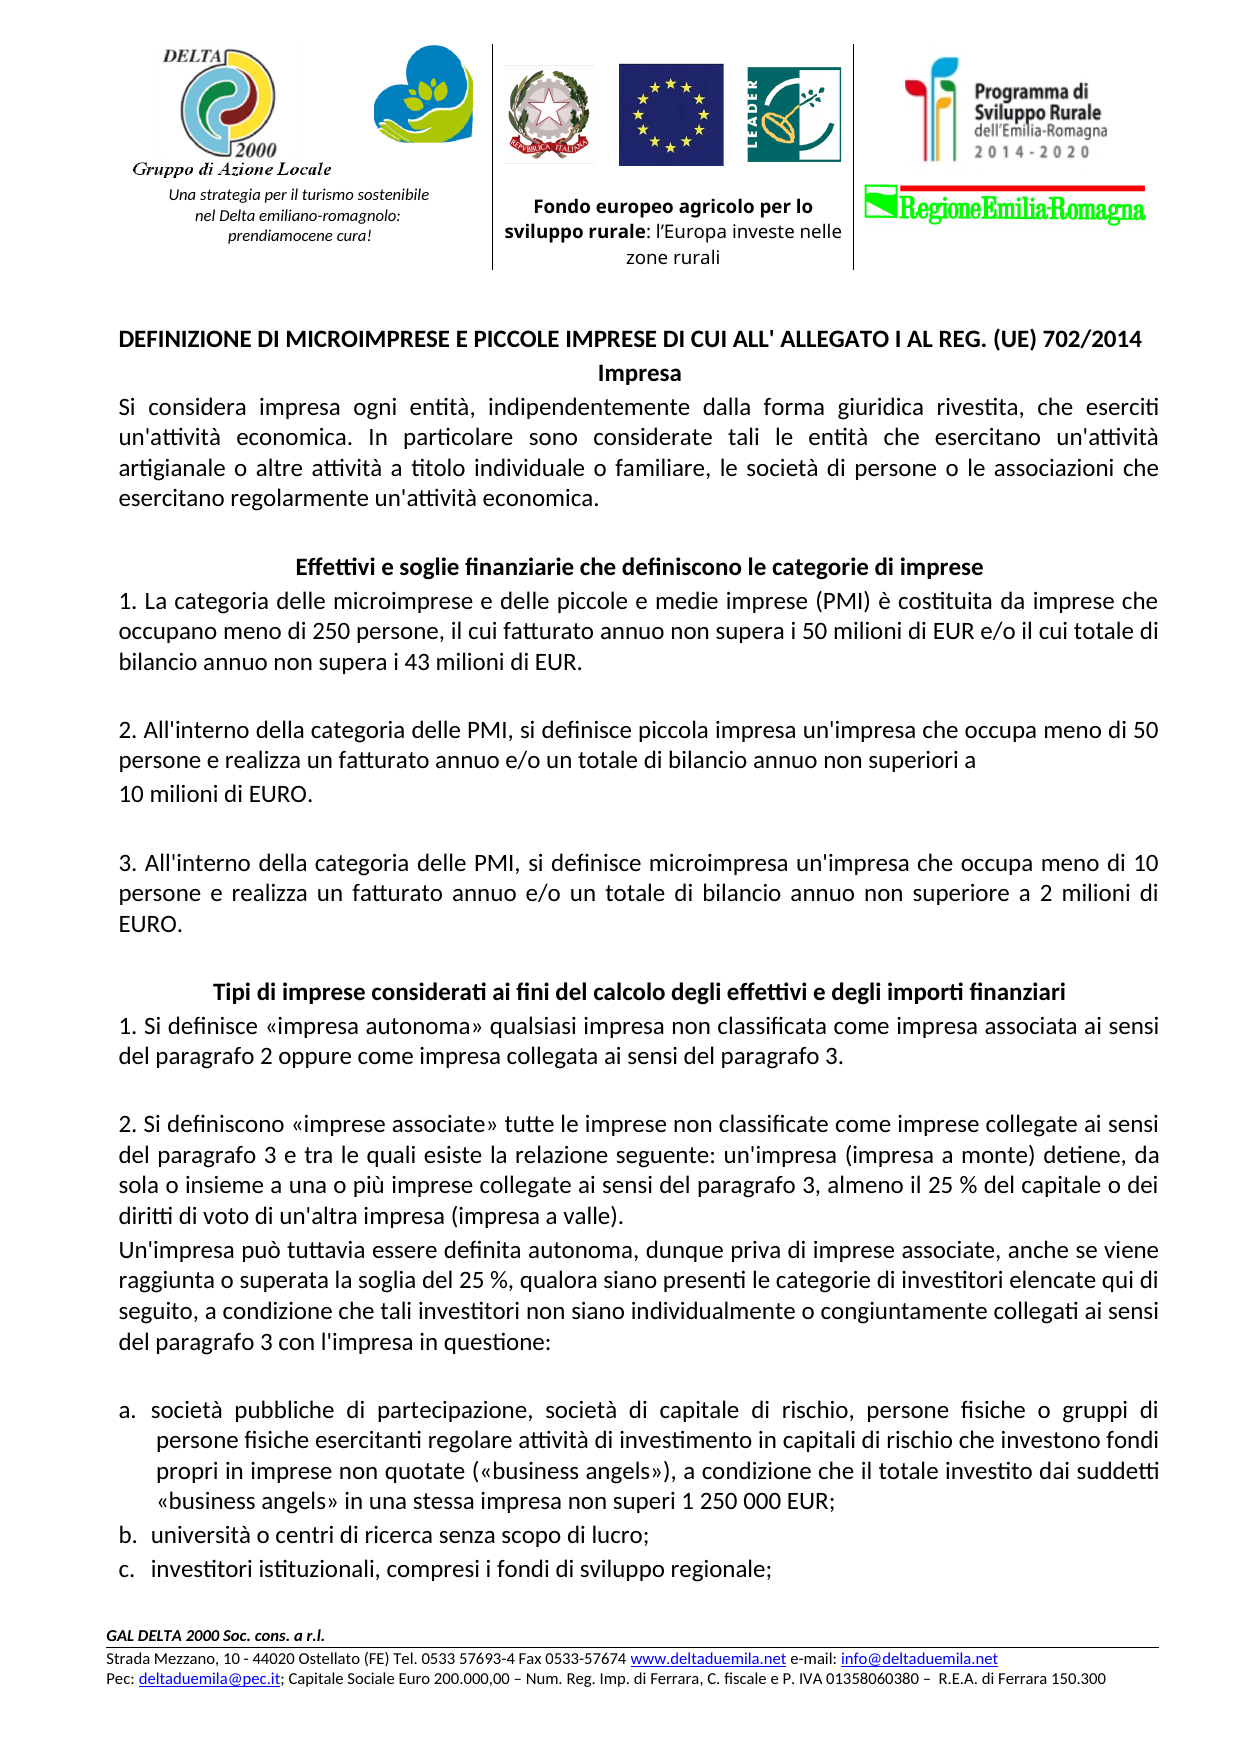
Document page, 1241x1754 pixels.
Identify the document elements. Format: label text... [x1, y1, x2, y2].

picture [619, 63, 724, 166]
text Si considera impresa ogni entità, indipendentemente dalla forma giuridica rivestita, che eserciti un'attività economica. In particolare sono considerate tali le entità che esercitano un'attività artigianale o altre attività a titolo individuale o familiare, le società di persone o le associazioni che esercitano regolarmente un'attività economica. [118, 391, 1161, 513]
text Impresa [118, 357, 1161, 387]
picture [864, 184, 1148, 226]
text 2. All'interno della categoria delle PMI, si definisce piccola impresa un'impresa che occupa meno di 50 persone e realizza un fatturato annuo e/o un totale di bilancio annuo non superiori a [118, 714, 1161, 775]
text Tipi di imprese considerati ai fini del calcolo degli effettivi e degli importi finanziari [118, 976, 1161, 1006]
picture [117, 44, 356, 178]
text 2. Si definiscono «imprese associate» tutte le imprese non classificate come imprese collegate ai sensi del paragrafo 3 e tra le quali esiste la relazione seguente: un'impresa (impresa a monte) detiene, da sola o insieme a una o più imprese collegate ai sensi del paragrafo 3, almeno il 25 % del capitale o dei diritti di voto di un'altra impresa (impresa a valle). [118, 1108, 1161, 1231]
text DEFINIZIONE DI MICROIMPRESE E PICCOLE IMPRESE DI CUI ALL' ALLEGATO I AL REG. (UE) 702/2014 [118, 323, 1161, 353]
text 10 milioni di EURO. [118, 778, 1161, 809]
text Un'impresa può tuttavia essere definita autonoma, dunque priva di imprese associate, anche se viene raggiunta o superata la soglia del 25 %, qualora siano presenti le categorie di investitori elencate qui di seguito, a condizione che tali investitori non siano individualmente o congiuntamente collegati ai sensi del paragrafo 3 con l'impresa in questione: [118, 1234, 1161, 1356]
picture [372, 44, 473, 142]
text 1. Si definisce «impresa autonoma» qualsiasi impresa non classificata come impresa associata ai sensi del paragrafo 2 oppure come impresa collegata ai sensi del paragrafo 3. [118, 1010, 1161, 1071]
picture [504, 65, 596, 164]
list università o centri di ricerca senza scopo di lucro; [118, 1519, 1161, 1550]
text Effettivi e soglie finanziarie che definiscono le categorie di imprese [118, 551, 1161, 581]
list società pubbliche di partecipazione, società di capitale di rischio, persone fisiche o gruppi di persone fisiche esercitanti regolare attività di investimento in capitali di rischio che investono fondi propri in imprese non quotate («business angels»), a condizione che il totale investito dai suddetti «business angels» in una stessa impresa non superi 1 250 000 EUR; [118, 1394, 1161, 1516]
picture [747, 67, 842, 162]
picture [905, 44, 1107, 179]
text 1. La categoria delle microimprese e delle piccole e medie imprese (PMI) è costituita da imprese che occupano meno di 250 persone, il cui fatturato annuo non supera i 50 milioni di EUR e/o il cui totale di bilancio annuo non supera i 43 milioni di EUR. [118, 585, 1161, 676]
picture [456, 132, 473, 142]
list investitori istituzionali, compresi i fondi di sviluppo regionale; [118, 1553, 1161, 1584]
text 3. All'interno della categoria delle PMI, si definisce microimpresa un'impresa che occupa meno di 10 persone e realizza un fatturato annuo e/o un totale di bilancio annuo non superiore a 2 milioni di EURO. [118, 847, 1161, 938]
